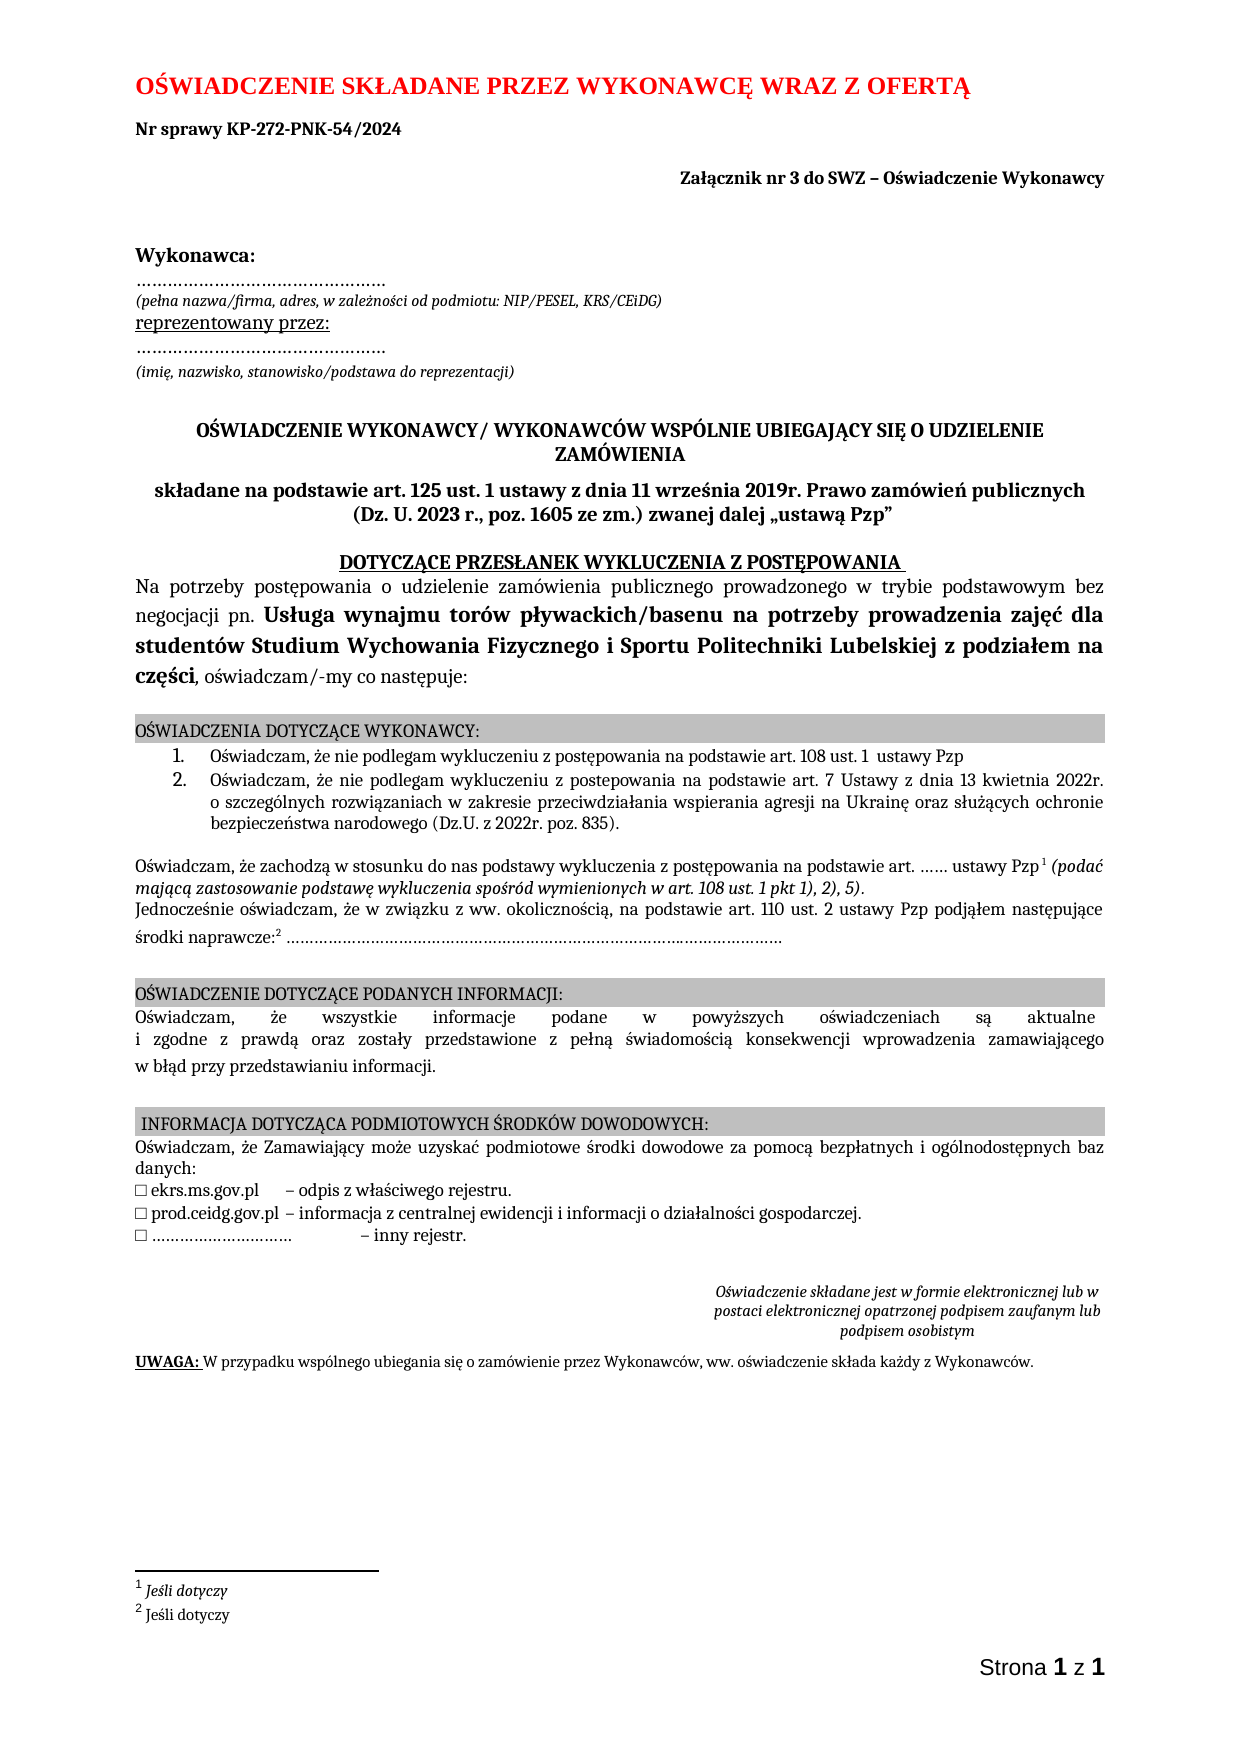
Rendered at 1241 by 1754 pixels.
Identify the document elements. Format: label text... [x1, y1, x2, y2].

text OŚWIADCZENIE WYKONAWCY/ WYKONAWCÓW WSPÓLNIE UBIEGAJĄCY SIĘ O UDZIELENIE ZAMÓWIENIA [135, 418, 1105, 466]
text □ prod.ceidg.gov.pl – informacja z centralnej ewidencji i informacji o działalności gospodarczej. [135, 1202, 1105, 1224]
text □ ………………………… – inny rejestr. [135, 1224, 1105, 1246]
text składane na podstawie art. 125 ust. 1 ustawy z dnia 11 września 2019r. Prawo zamówień publicznych [135, 479, 1105, 503]
text □ ekrs.ms.gov.pl – odpis z właściwego rejestru. [135, 1179, 1105, 1202]
text Nr sprawy KP-272-PNK-54/2024 [135, 118, 1105, 140]
text DOTYCZĄCE PRZESŁANEK WYKLUCZENIA Z POSTĘPOWANIA [135, 551, 1105, 574]
text OŚWIADCZENIA DOTYCZĄCE WYKONAWCY: [135, 714, 1105, 743]
text UWAGA: W przypadku wspólnego ubiegania się o zamówienie przez Wykonawców, ww. oświadczenie składa każdy z Wykonawców. [135, 1353, 1105, 1372]
text INFORMACJA DOTYCZĄCA PODMIOTOWYCH ŚRODKÓW DOWODOWYCH: [135, 1107, 1105, 1136]
text reprezentowany przez: [135, 311, 1105, 334]
text (pełna nazwa/firma, adres, w zależności od podmiotu: NIP/PESEL, KRS/CEiDG) [135, 291, 1105, 311]
text Jednocześnie oświadczam, że w związku z ww. okolicznością, na podstawie art. 110 ust. 2 ustawy Pzp podjąłem następujące środki naprawcze: ………………………………………………………………………….………………… [135, 899, 1105, 949]
text Oświadczam, że Zamawiający może uzyskać podmiotowe środki dowodowe za pomocą bezpłatnych i ogólnodostępnych baz danych: [135, 1136, 1105, 1179]
text Na potrzeby postępowania o udzielenie zamówienia publicznego prowadzonego w trybie podstawowym bez negocjacji pn. Usługa wynajmu torów pływackich/basenu na potrzeby prowadzenia zajęć dla studentów Studium Wychowania Fizycznego i Sportu Politechniki Lubelskiej z podziałem na części, oświadczam/-my co następuje: [135, 574, 1105, 689]
list Oświadczam, że nie podlegam wykluczeniu z postepowania na podstawie art. 7 Ustawy z dnia 13 kwietnia 2022r. o szczególnych rozwiązaniach w zakresie przeciwdziałania wspierania agresji na Ukrainę oraz służących ochronie bezpieczeństwa narodowego (Dz.U. z 2022r. poz. 835). [173, 767, 1105, 834]
text Oświadczam, że wszystkie informacje podane w powyższych oświadczeniach są aktualne i zgodne z prawdą oraz zostały przedstawione z pełną świadomością konsekwencji wprowadzenia zamawiającego w błąd przy przedstawianiu informacji. [135, 1007, 1105, 1079]
text OŚWIADCZENIE DOTYCZĄCE PODANYCH INFORMACJI: [135, 978, 1105, 1007]
text ………………………………………… [135, 334, 529, 358]
list Oświadczam, że nie podlegam wykluczeniu z postępowania na podstawie art. 108 ust. 1 ustawy Pzp [173, 743, 1105, 767]
text Oświadczenie składane jest w formie elektronicznej lub w postaci elektronicznej opatrzonej podpisem zaufanym lub podpisem osobistym [711, 1283, 1105, 1340]
text (imię, nazwisko, stanowisko/podstawa do reprezentacji) [135, 363, 1105, 382]
text Wykonawca: [135, 243, 1105, 267]
text Oświadczam, że zachodzą w stosunku do nas podstawy wykluczenia z postępowania na podstawie art. …… ustawy Pzp (podać mającą zastosowanie podstawę wykluczenia spośród wymienionych w art. 108 ust. 1 pkt 1), 2), 5). [135, 856, 1105, 899]
text ………………………………………… [135, 267, 529, 291]
text Załącznik nr 3 do SWZ – Oświadczenie Wykonawcy [135, 168, 1105, 189]
text (Dz. U. 2023 r., poz. 1605 ze zm.) zwanej dalej „ustawą Pzp” [135, 503, 1105, 527]
